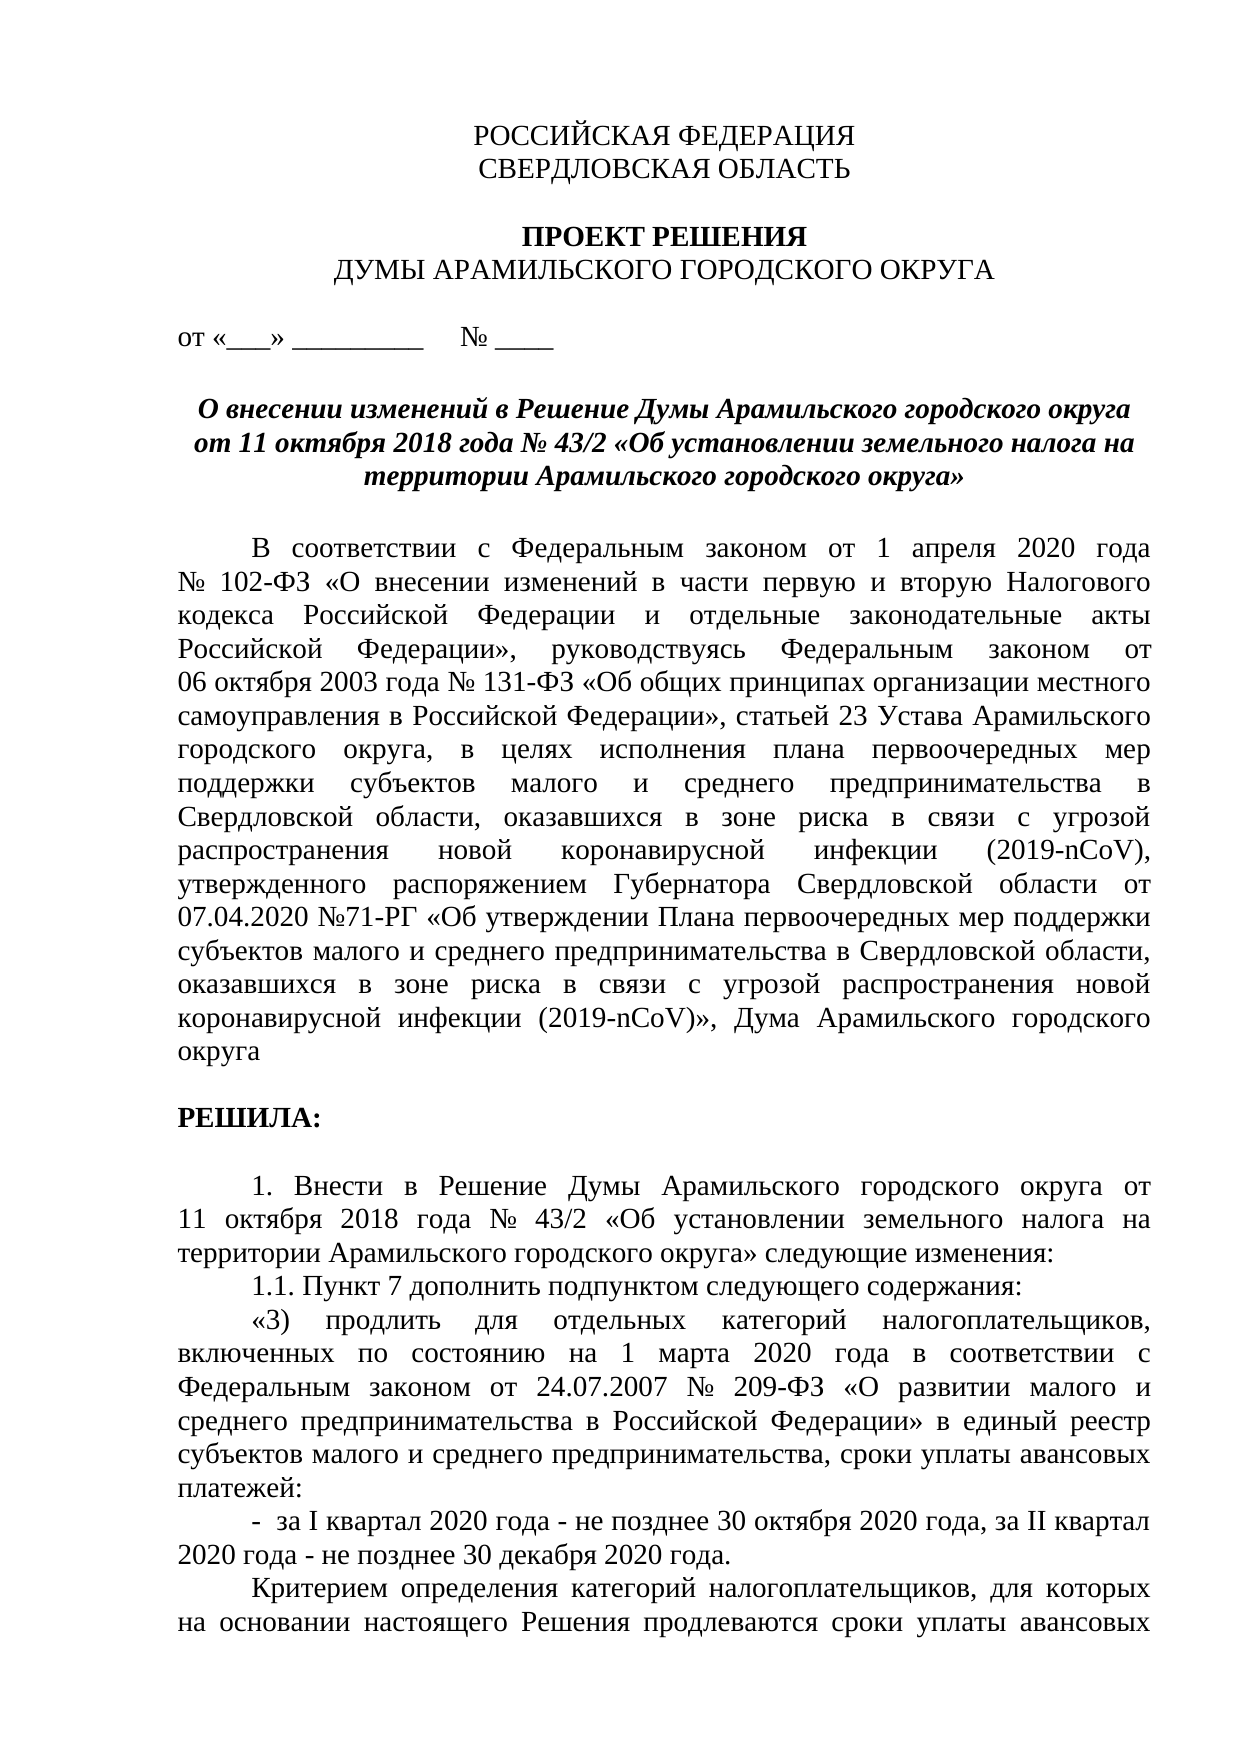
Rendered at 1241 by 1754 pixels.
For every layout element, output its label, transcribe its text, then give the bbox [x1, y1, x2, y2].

text от «___» _________ № ____ [177, 319, 1152, 353]
text РЕШИЛА: [177, 1101, 1152, 1134]
text СВЕРДЛОВСКАЯ ОБЛАСТЬ [177, 152, 1152, 185]
text ПРОЕКТ РЕШЕНИЯ [177, 219, 1152, 252]
text РОССИЙСКАЯ ФЕДЕРАЦИЯ [177, 118, 1152, 152]
text «3) продлить для отдельных категорий налогоплательщиков, включенных по состоянию на 1 марта 2020 года в соответствии с Федеральным законом от 24.07.2007 № 209-ФЗ «О развитии малого и среднего предпринимательства в Российской Федерации» в единый реестр субъектов малого и среднего предпринимательства, сроки уплаты авансовых платежей: [177, 1302, 1152, 1503]
title О внесении изменений в Решение Думы Арамильского городского округа от 11 октября 2018 года № 43/2 «Об установлении земельного налога на территории Арамильского городского округа» [177, 391, 1152, 492]
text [177, 1570, 1152, 1637]
text ДУМЫ АРАМИЛЬСКОГО ГОРОДСКОГО ОКРУГА [177, 252, 1152, 286]
text - за I квартал 2020 года - не позднее 30 октября 2020 года, за II квартал 2020 года - не позднее 30 декабря 2020 года. [177, 1503, 1152, 1570]
text В соответствии с Федеральным законом от 1 апреля 2020 года № 102-ФЗ «О внесении изменений в части первую и вторую Налогового кодекса Российской Федерации и отдельные законодательные акты Российской Федерации», руководствуясь Федеральным законом от 06 октября 2003 года № 131-ФЗ «Об общих принципах организации местного самоуправления в Российской Федерации», статьей 23 Устава Арамильского городского округа, в целях исполнения плана первоочередных мер поддержки субъектов малого и среднего предпринимательства в Свердловской области, оказавшихся в зоне риска в связи с угрозой распространения новой коронавирусной инфекции (2019-nCoV), утвержденного распоряжением Губернатора Свердловской области от 07.04.2020 №71-РГ «Об утверждении Плана первоочередных мер поддержки субъектов малого и среднего предпринимательства в Свердловской области, оказавшихся в зоне риска в связи с угрозой распространения новой коронавирусной инфекции (2019-nCoV)», Дума Арамильского городского округа [177, 530, 1152, 1067]
text 1. Внести в Решение Думы Арамильского городского округа от 11 октября 2018 года № 43/2 «Об установлении земельного налога на территории Арамильского городского округа» следующие изменения: [177, 1168, 1152, 1268]
text 1.1. Пункт 7 дополнить подпунктом следующего содержания: [177, 1268, 1152, 1302]
